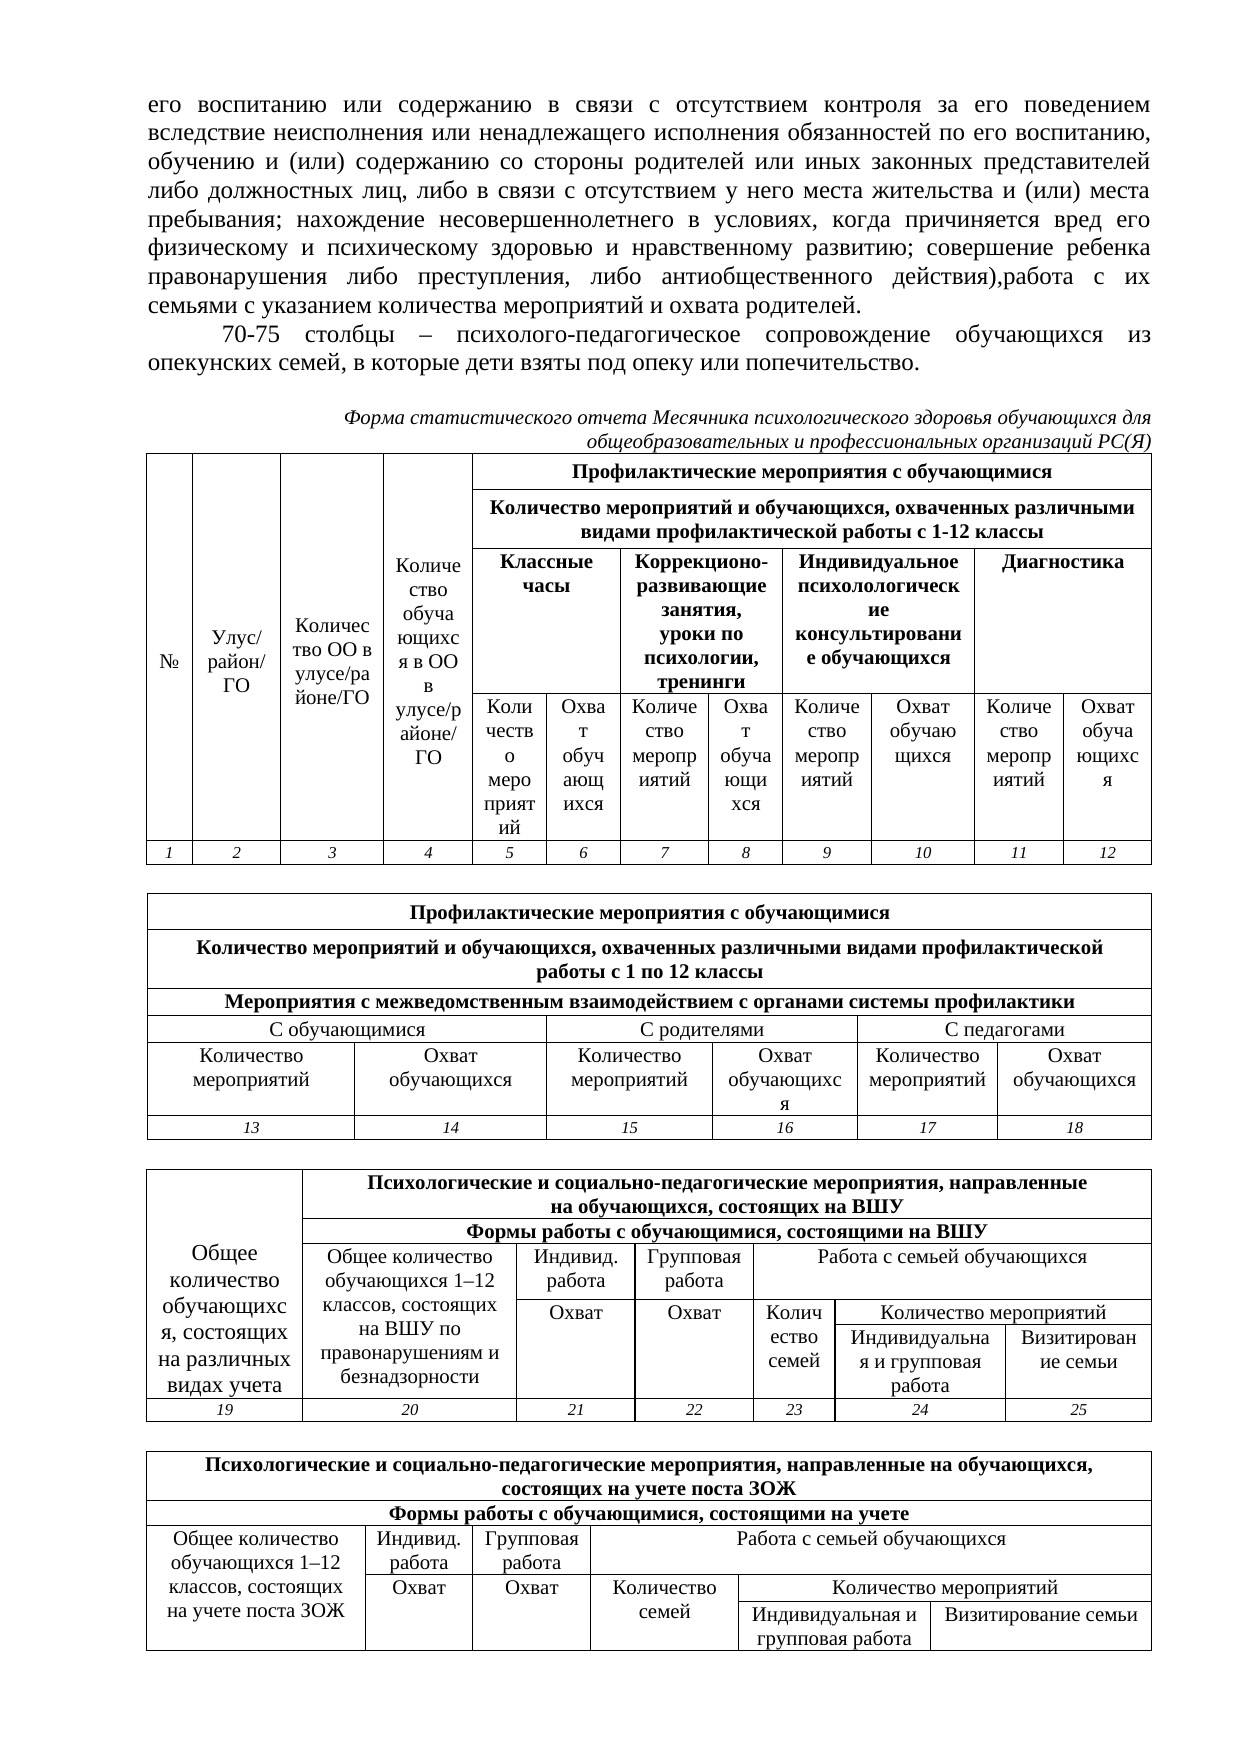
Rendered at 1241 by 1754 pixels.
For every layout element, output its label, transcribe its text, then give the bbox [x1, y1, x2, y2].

table_cell Индивидуальная и групповая работа [739, 1602, 930, 1650]
table_cell 18 [998, 1116, 1151, 1139]
table_cell Количество мероприятий [148, 1043, 354, 1115]
table_cell Охват [517, 1300, 634, 1397]
table_cell 5 [473, 841, 546, 863]
text Форма статистического отчета Месячника психологического здоровья обучающихся для общеобразовательных и профессиональных организаций РС(Я) [148, 405, 1152, 453]
table_cell Охват обучающихся [998, 1043, 1151, 1115]
table_cell С обучающимися [148, 1016, 546, 1042]
table_cell 2 [193, 841, 280, 863]
table_cell 17 [858, 1116, 997, 1139]
table_cell 8 [709, 841, 782, 863]
text 70-75 столбцы – психолого-педагогическое сопровождение обучающихся из опекунских семей, в которые дети взяты под опеку или попечительство. [148, 319, 1152, 376]
table_cell Формы работы с обучающимися, состоящими на ВШУ [303, 1219, 1151, 1243]
table_cell Количество семей [754, 1300, 834, 1397]
table_header Улус/район/ГО [193, 454, 280, 840]
table_header № [147, 454, 192, 840]
table_cell 12 [1064, 841, 1151, 863]
table_cell Охват обучающихся [547, 694, 620, 840]
table_cell 25 [1006, 1399, 1151, 1421]
table_cell Общее количество обучающихся 1–12 классов, состоящих на учете поста ЗОЖ [147, 1526, 365, 1650]
table_cell Количество мероприятий и обучающихся, охваченных различными видами профилактической работы с 1-12 классы [473, 490, 1151, 548]
table_cell Охват обучающихся [713, 1043, 857, 1115]
table_cell Визитирование семьи [1006, 1325, 1151, 1397]
table_cell 7 [621, 841, 708, 863]
table_cell Количество мероприятий [783, 694, 871, 840]
table_cell 1 [147, 841, 192, 863]
table_header Профилактические мероприятия с обучающимися [473, 454, 1151, 488]
table_cell Индивидуальное психолологические консультирование обучающихся [783, 549, 974, 693]
table_cell 20 [303, 1399, 516, 1421]
table_cell 16 [713, 1116, 857, 1139]
table_cell С педагогами [858, 1016, 1151, 1042]
table_cell 9 [783, 841, 871, 863]
table_cell Охват [366, 1575, 472, 1650]
table_header Общее количество обучающихся, состоящих на различных видах учета [147, 1170, 302, 1397]
table_cell Классные часы [473, 549, 620, 693]
table_cell Групповая работа [473, 1526, 590, 1574]
table_cell Количество мероприятий [975, 694, 1063, 840]
table_cell Индивид. работа [366, 1526, 472, 1574]
table_cell 11 [975, 841, 1063, 863]
table_cell Количество мероприятий и обучающихся, охваченных различными видами профилактической работы с 1 по 12 классы [148, 930, 1151, 988]
table_cell Мероприятия с межведомственным взаимодействием с органами системы профилактики [148, 989, 1151, 1015]
table_cell Охват [473, 1575, 590, 1650]
table_cell Количество мероприятий [836, 1300, 1151, 1324]
table_header Профилактические мероприятия с обучающимися [148, 894, 1151, 929]
table_cell Охват [636, 1300, 753, 1397]
table_cell 4 [384, 841, 472, 863]
table_cell Диагностика [975, 549, 1151, 693]
table_cell Групповая работа [636, 1244, 753, 1299]
table_cell 10 [872, 841, 974, 863]
table_cell 14 [355, 1116, 546, 1139]
table_header Психологические и социально-педагогические мероприятия, направленные на обучающихся, состоящих на учете поста ЗОЖ [147, 1452, 1151, 1500]
table_cell Количество мероприятий [739, 1575, 1151, 1601]
table_cell Индивид. работа [517, 1244, 634, 1299]
table_cell 15 [547, 1116, 712, 1139]
table_cell Количество мероприятий [473, 694, 546, 840]
table_cell Охват обучающихся [709, 694, 782, 840]
table_cell Коррекционо-развивающие занятия, уроки по психологии, тренинги [621, 549, 782, 693]
table_cell 13 [148, 1116, 354, 1139]
table_header Количество ОО в улусе/районе/ГО [281, 454, 383, 840]
table_cell 19 [147, 1399, 302, 1421]
table_cell Формы работы с обучающимися, состоящими на учете [147, 1501, 1151, 1525]
table_cell 23 [754, 1399, 834, 1421]
table_cell Охват обучающихся [1064, 694, 1151, 840]
table_header Психологические и социально-педагогические мероприятия, направленные на обучающихся, состоящих на ВШУ [303, 1170, 1151, 1218]
table_cell 21 [517, 1399, 634, 1421]
table_cell Работа с семьей обучающихся [754, 1244, 1151, 1299]
table_cell Визитирование семьи [931, 1602, 1151, 1650]
table_cell 24 [836, 1399, 1005, 1421]
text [148, 89, 1152, 319]
table_cell Количество мероприятий [858, 1043, 997, 1115]
table_cell Охват обучающихся [872, 694, 974, 840]
table_cell Общее количество обучающихся 1–12 классов, состоящих на ВШУ по правонарушениям и безнадзорности [303, 1244, 516, 1397]
table_cell 6 [547, 841, 620, 863]
table_cell Количество мероприятий [547, 1043, 712, 1115]
table_cell 22 [636, 1399, 753, 1421]
table_cell С родителями [547, 1016, 857, 1042]
table_cell Охват обучающихся [355, 1043, 546, 1115]
table_cell 3 [281, 841, 383, 863]
table_header Количество обучающихся в ОО в улусе/районе/ГО [384, 454, 472, 840]
table_cell Работа с семьей обучающихся [591, 1526, 1151, 1574]
table_cell Количество семей [591, 1575, 738, 1650]
table_cell Индивидуальная и групповая работа [836, 1325, 1005, 1397]
table_cell Количество мероприятий [621, 694, 708, 840]
